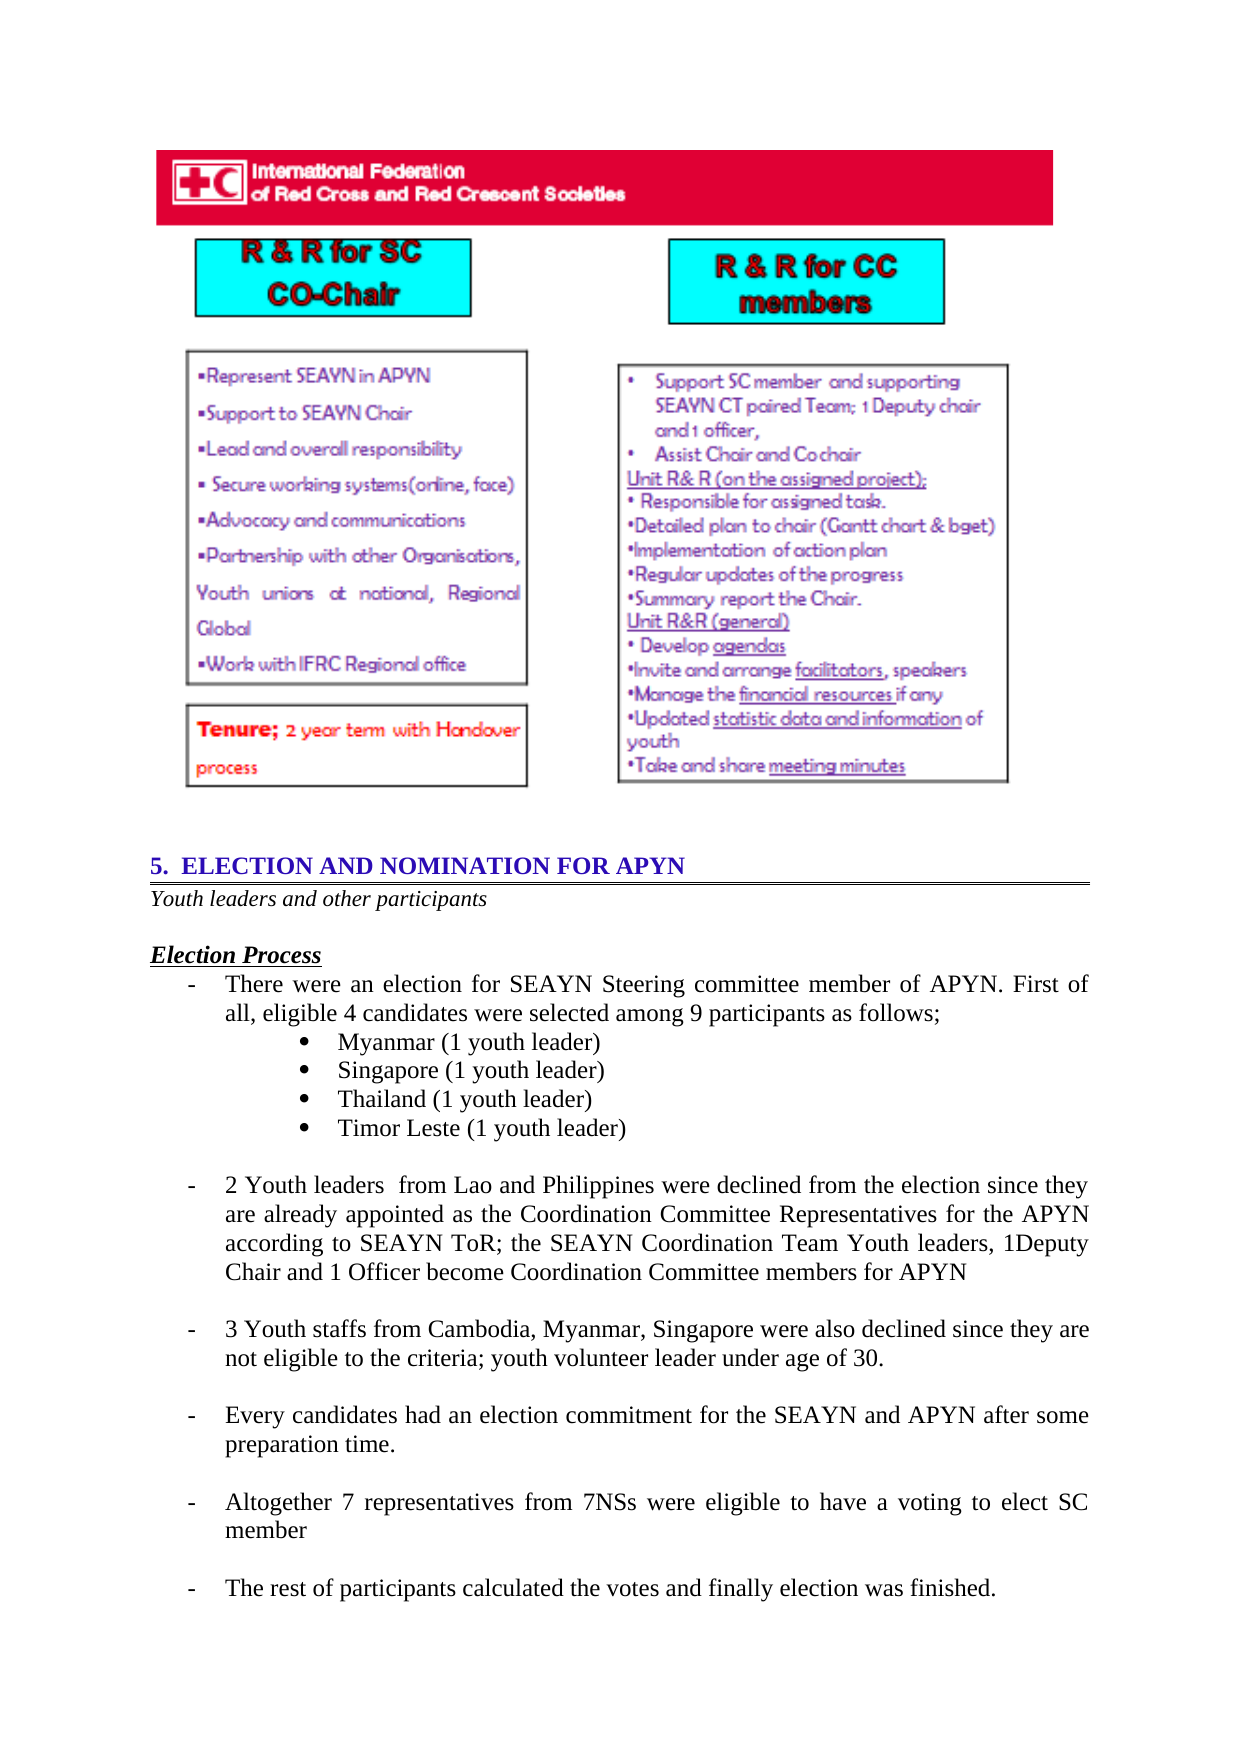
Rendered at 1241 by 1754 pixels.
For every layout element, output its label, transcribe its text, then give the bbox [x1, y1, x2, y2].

text Election Process [150, 941, 1090, 969]
subtitle 5. ELECTION AND NOMINATION FOR APYN [150, 851, 1090, 882]
list Myanmar (1 youth leader) [300, 1027, 1090, 1056]
list 2 Youth leaders from Lao and Philippines were declined from the election since they are already appointed as the Coordination Committee Representatives for the APYN according to SEAYN ToR; the SEAYN Coordination Team Youth leaders, 1Deputy Chair and 1 Officer become Coordination Committee members for APYN [187, 1171, 1090, 1286]
list Every candidates had an election commitment for the SEAYN and APYN after some preparation time. [187, 1401, 1090, 1458]
list Altogether 7 representatives from 7NSs were eligible to have a voting to elect SC member [187, 1487, 1090, 1544]
text Youth leaders and other participants [150, 885, 1090, 912]
list 3 Youth staffs from Cambodia, Myanmar, Singapore were also declined since they are not eligible to the criteria; youth volunteer leader under age of 30. [187, 1314, 1090, 1372]
list Singapore (1 youth leader) [300, 1056, 1090, 1084]
list Thailand (1 youth leader) [300, 1084, 1090, 1113]
list The rest of participants calculated the votes and finally election was finished. [187, 1573, 1090, 1602]
list Timor Leste (1 youth leader) [300, 1113, 1090, 1142]
picture [156, 150, 1054, 823]
list There were an election for SEAYN Steering committee member of APYN. First of all, eligible 4 candidates were selected among 9 participants as follows; [187, 969, 1090, 1027]
